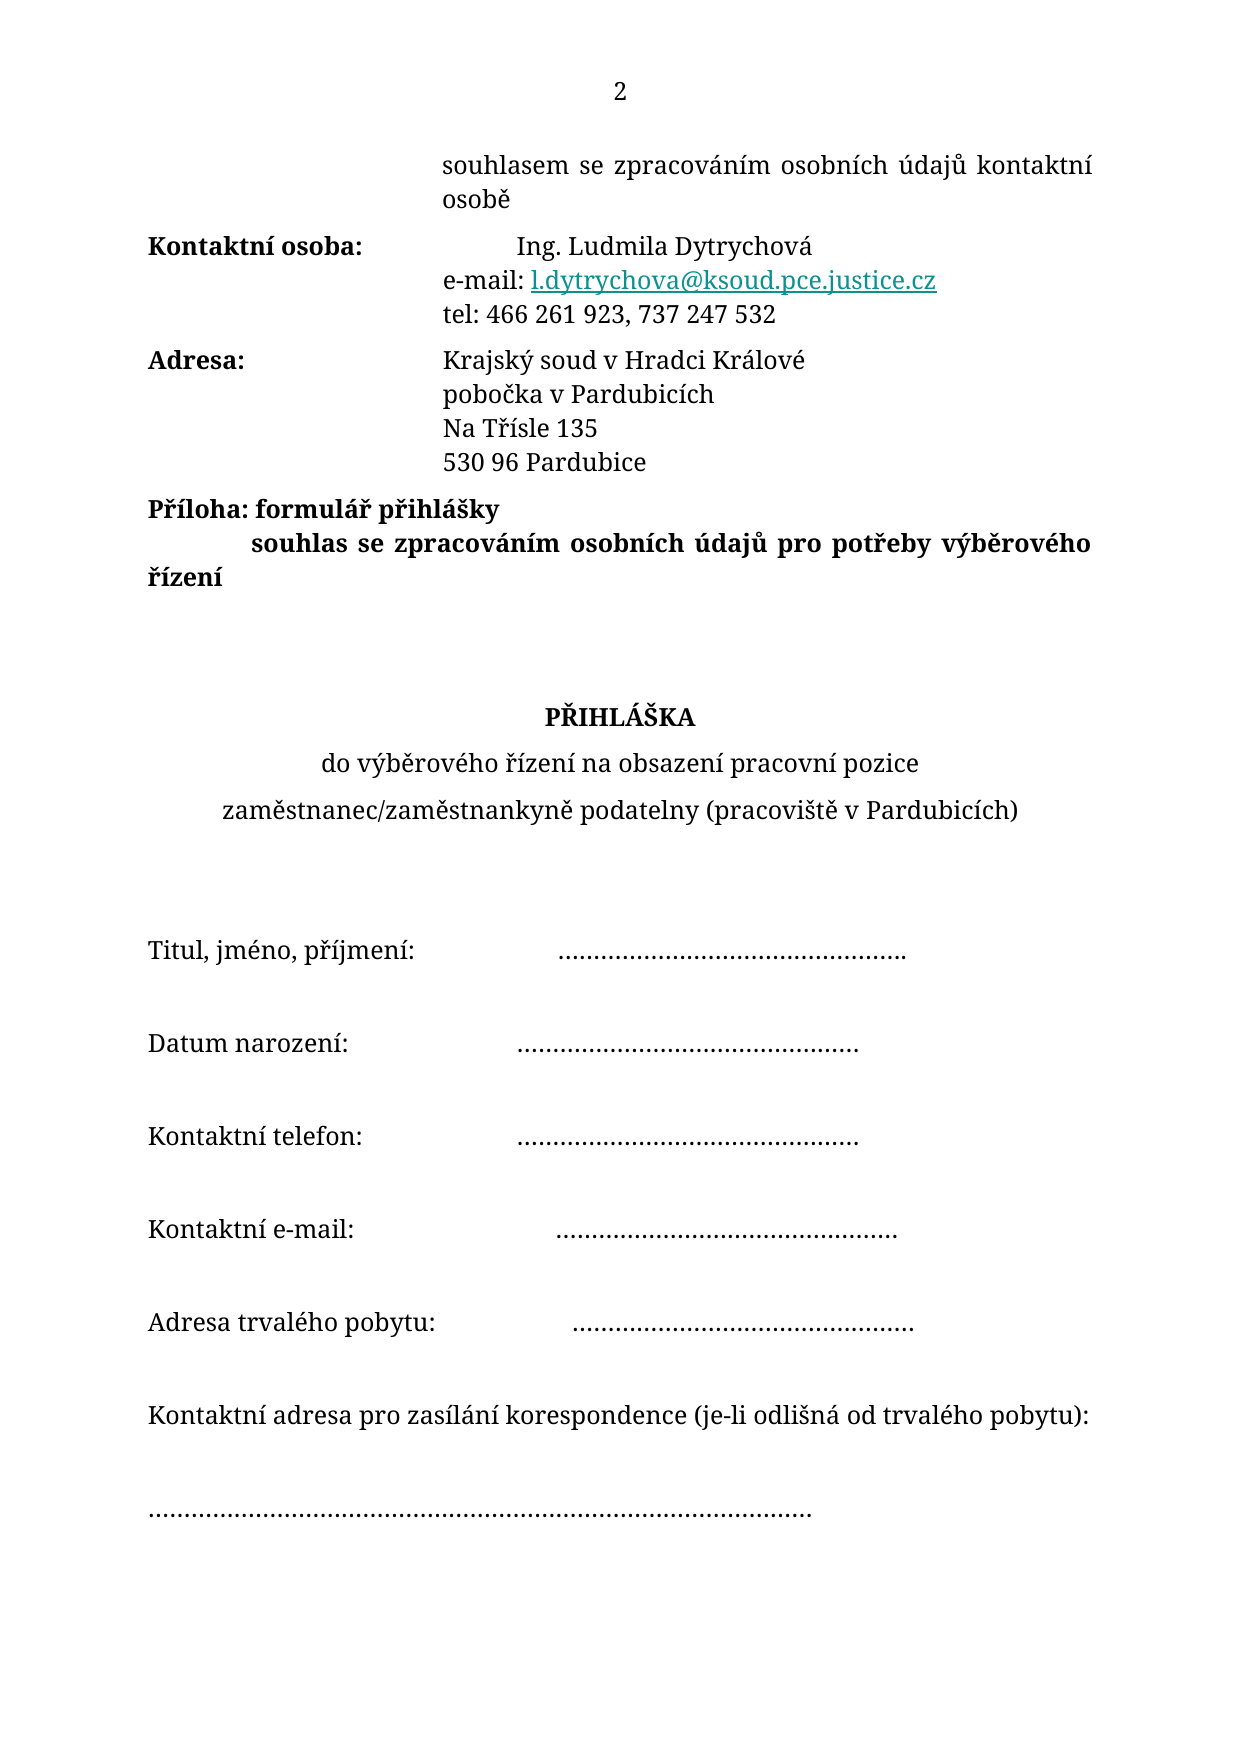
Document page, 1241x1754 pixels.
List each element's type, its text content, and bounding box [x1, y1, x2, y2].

text souhlas se zpracováním osobních údajů pro potřeby výběrového řízení [148, 526, 1093, 594]
text Kontaktní osoba: Ing. Ludmila Dytrychová [148, 228, 1093, 262]
text zaměstnanec/zaměstnankyně podatelny (pracoviště v Pardubicích) [148, 793, 1093, 827]
text Datum narození: ………………………………………… [148, 1025, 1093, 1059]
text 530 96 Pardubice [148, 445, 1093, 479]
text Na Třísle 135 [148, 411, 1093, 445]
text do výběrového řízení na obsazení pracovní pozice [148, 746, 1093, 780]
text Adresa trvalého pobytu: ………………………………………… [148, 1305, 1093, 1339]
text Titul, jméno, příjmení: …………………………………………. [148, 932, 1093, 966]
text Kontaktní e-mail: ………………………………………… [148, 1212, 1093, 1246]
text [148, 148, 1093, 216]
text pobočka v Pardubicích [148, 377, 1093, 411]
text Kontaktní adresa pro zasílání korespondence (je-li odlišná od trvalého pobytu): [148, 1398, 1093, 1432]
text Adresa: Krajský soud v Hradci Králové [148, 343, 1093, 377]
text tel: 466 261 923, 737 247 532 [148, 296, 1093, 330]
text Příloha: formulář přihlášky [148, 492, 1093, 526]
text ………………………………………………………………………………… [148, 1491, 1093, 1525]
text Kontaktní telefon: ………………………………………… [148, 1118, 1093, 1153]
text e-mail: l.dytrychova@ksoud.pce.justice.cz [148, 262, 1093, 296]
text PŘIHLÁŠKA [148, 699, 1093, 733]
